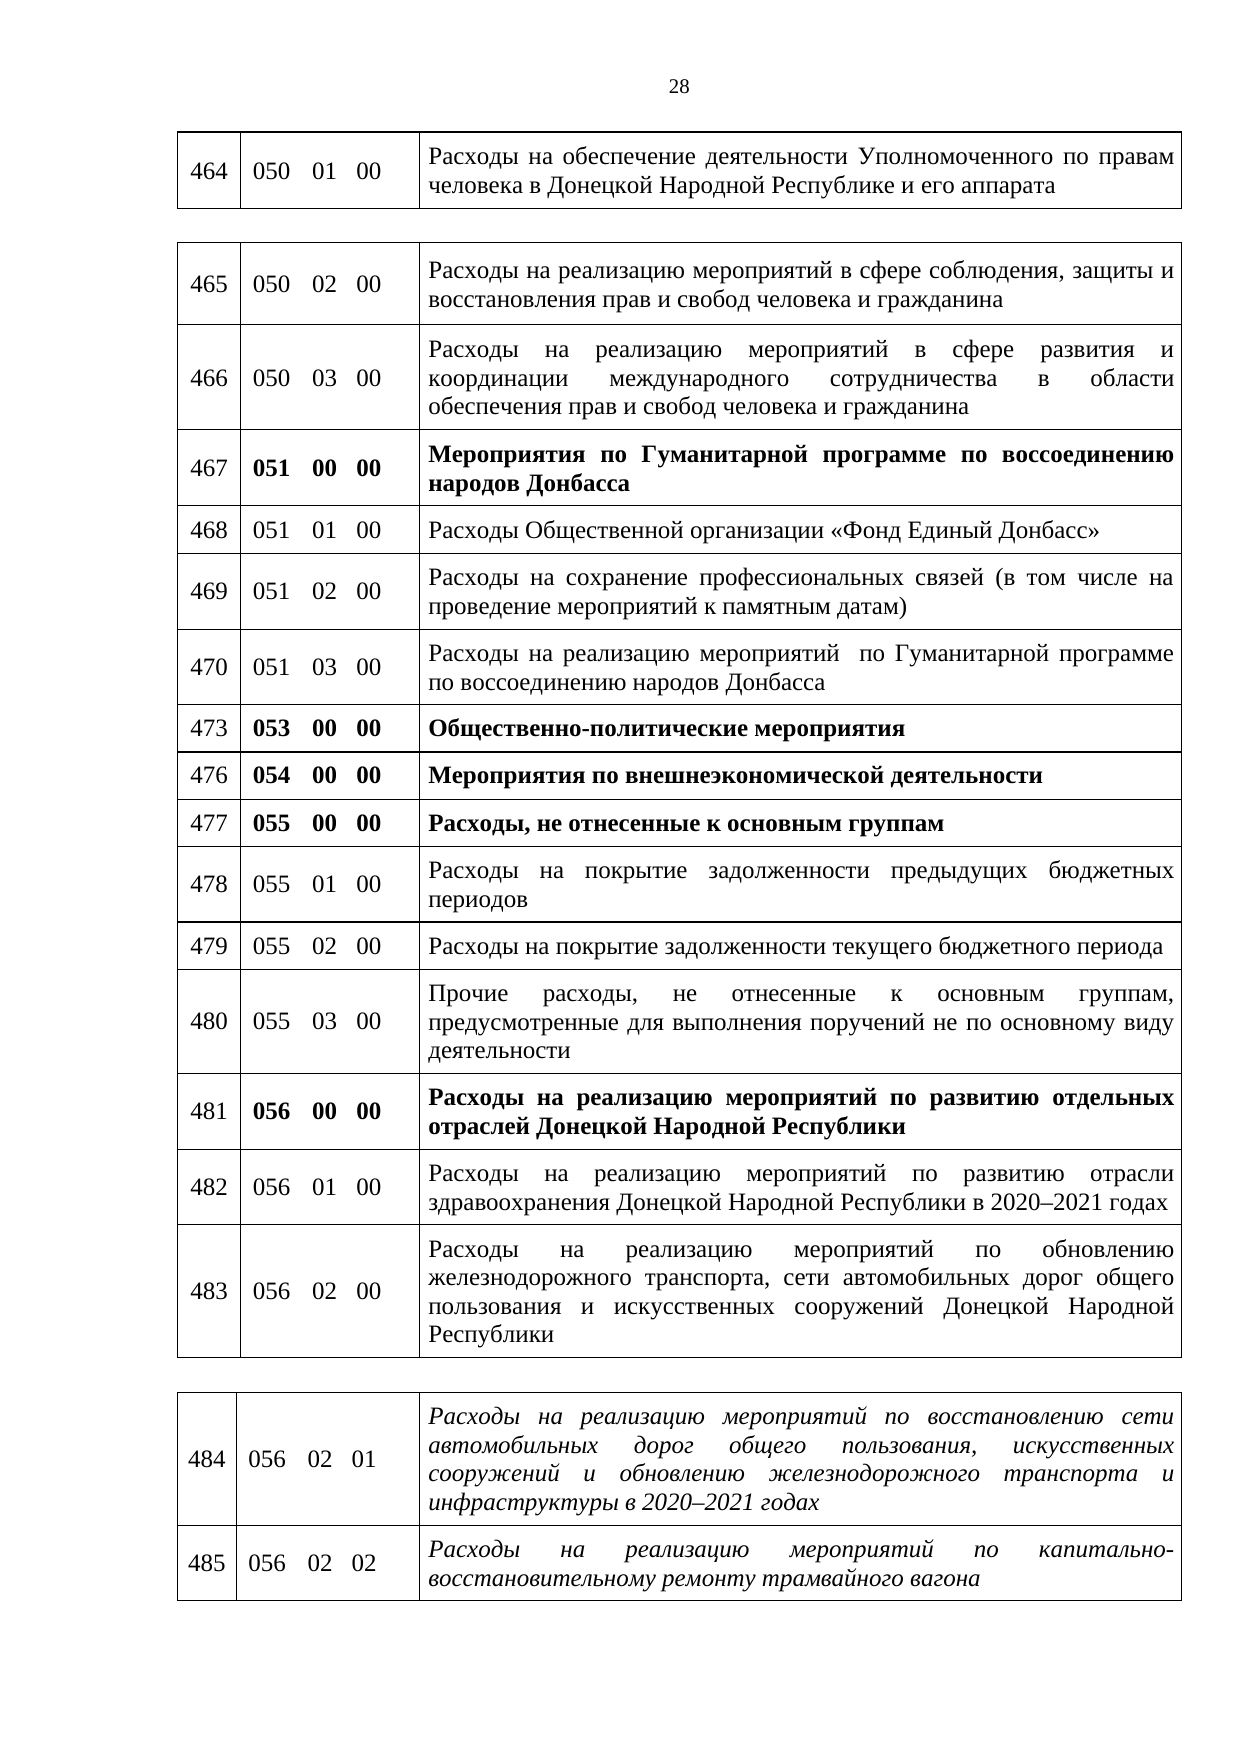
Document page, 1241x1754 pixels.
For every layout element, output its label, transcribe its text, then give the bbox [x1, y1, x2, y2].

table_cell 050 01 00 [241, 133, 419, 208]
table_cell 055 03 00 [241, 970, 419, 1073]
table_header Расходы на реализацию мероприятий в сфере соблюдения, защиты и восстановления прав и свобод человека и гражданина [420, 243, 1181, 324]
table_cell 473 [178, 705, 240, 751]
table_cell Расходы на обеспечение деятельности Уполномоченного по правам человека в Донецкой Народной Республике и его аппарата [420, 133, 1181, 208]
table_cell 055 00 00 [241, 800, 419, 846]
table_cell 056 01 00 [241, 1150, 419, 1224]
table_cell 483 [178, 1225, 240, 1357]
table_header 056 02 01 [237, 1393, 419, 1524]
table_cell Расходы на покрытие задолженности текущего бюджетного периода [420, 923, 1181, 969]
table_cell 050 03 00 [241, 325, 419, 429]
table_cell Расходы на покрытие задолженности предыдущих бюджетных периодов [420, 847, 1181, 921]
table_cell 481 [178, 1074, 240, 1149]
table_cell 056 02 00 [241, 1225, 419, 1357]
table_cell Расходы на сохранение профессиональных связей (в том числе на проведение мероприятий к памятным датам) [420, 554, 1181, 628]
table_cell 477 [178, 800, 240, 846]
table_cell 470 [178, 630, 240, 704]
table_cell 055 01 00 [241, 847, 419, 921]
table_cell 467 [178, 430, 240, 505]
table_cell 476 [178, 753, 240, 798]
table_header 484 [178, 1393, 236, 1524]
table_cell 479 [178, 923, 240, 969]
table_cell Расходы на реализацию мероприятий по Гуманитарной программе по воссоединению народов Донбасса [420, 630, 1181, 704]
table_cell Расходы Общественной организации «Фонд Единый Донбасс» [420, 506, 1181, 553]
table_cell 466 [178, 325, 240, 429]
table_cell 478 [178, 847, 240, 921]
table_cell 482 [178, 1150, 240, 1224]
table_cell Прочие расходы, не отнесенные к основным группам, предусмотренные для выполнения поручений не по основному виду деятельности [420, 970, 1181, 1073]
table_cell 480 [178, 970, 240, 1073]
table_cell 051 01 00 [241, 506, 419, 553]
table_cell 468 [178, 506, 240, 553]
table_cell 051 00 00 [241, 430, 419, 505]
table_cell Общественно-политические мероприятия [420, 705, 1181, 751]
table_cell 051 02 00 [241, 554, 419, 628]
table_cell Расходы на реализацию мероприятий по развитию отдельных отраслей Донецкой Народной Республики [420, 1074, 1181, 1149]
table_cell Мероприятия по Гуманитарной программе по воссоединению народов Донбасса [420, 430, 1181, 505]
table_cell 056 00 00 [241, 1074, 419, 1149]
table_cell Мероприятия по внешнеэкономической деятельности [420, 753, 1181, 798]
table_header Расходы на реализацию мероприятий по восстановлению сети автомобильных дорог общего пользования, искусственных сооружений и обновлению железнодорожного транспорта и инфраструктуры в 2020–2021 годах [420, 1393, 1181, 1524]
table_cell Расходы на реализацию мероприятий в сфере развития и координации международного сотрудничества в области обеспечения прав и свобод человека и гражданина [420, 325, 1181, 429]
table_cell 054 00 00 [241, 753, 419, 798]
table_cell 051 03 00 [241, 630, 419, 704]
table_header 465 [178, 243, 240, 324]
table_cell 485 [178, 1526, 236, 1600]
table_cell 053 00 00 [241, 705, 419, 751]
table_cell 055 02 00 [241, 923, 419, 969]
table_cell Расходы на реализацию мероприятий по обновлению железнодорожного транспорта, сети автомобильных дорог общего пользования и искусственных сооружений Донецкой Народной Республики [420, 1225, 1181, 1357]
table_header 050 02 00 [241, 243, 419, 324]
table_cell Расходы на реализацию мероприятий по капитально-восстановительному ремонту трамвайного вагона [420, 1526, 1181, 1600]
table_cell 464 [178, 133, 240, 208]
table_cell Расходы, не отнесенные к основным группам [420, 800, 1181, 846]
table_cell Расходы на реализацию мероприятий по развитию отрасли здравоохранения Донецкой Народной Республики в 2020–2021 годах [420, 1150, 1181, 1224]
table_cell 469 [178, 554, 240, 628]
table_cell 056 02 02 [237, 1526, 419, 1600]
